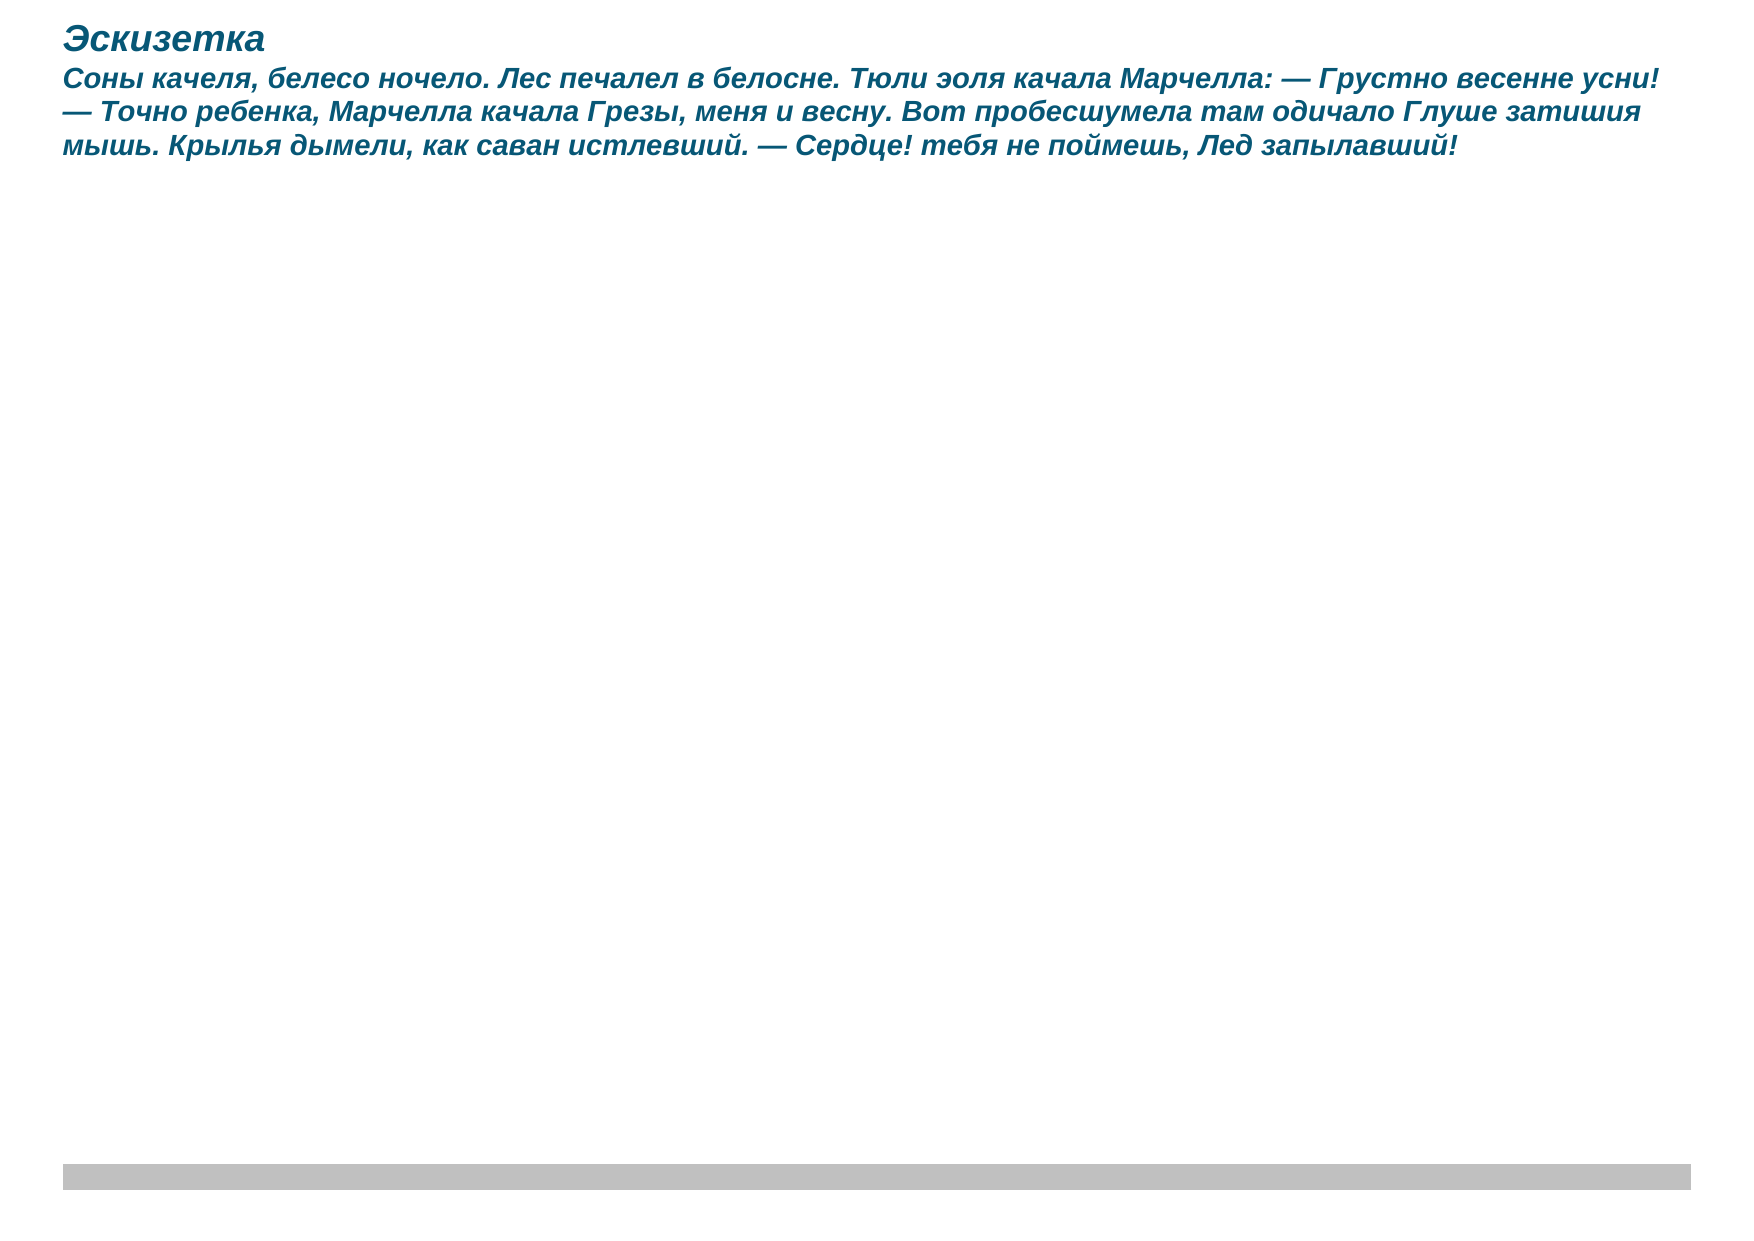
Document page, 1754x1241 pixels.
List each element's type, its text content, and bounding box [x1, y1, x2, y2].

text Соны качеля, белесо ночело. [62, 61, 1691, 161]
subtitle Эскизетка [62, 17, 1691, 60]
